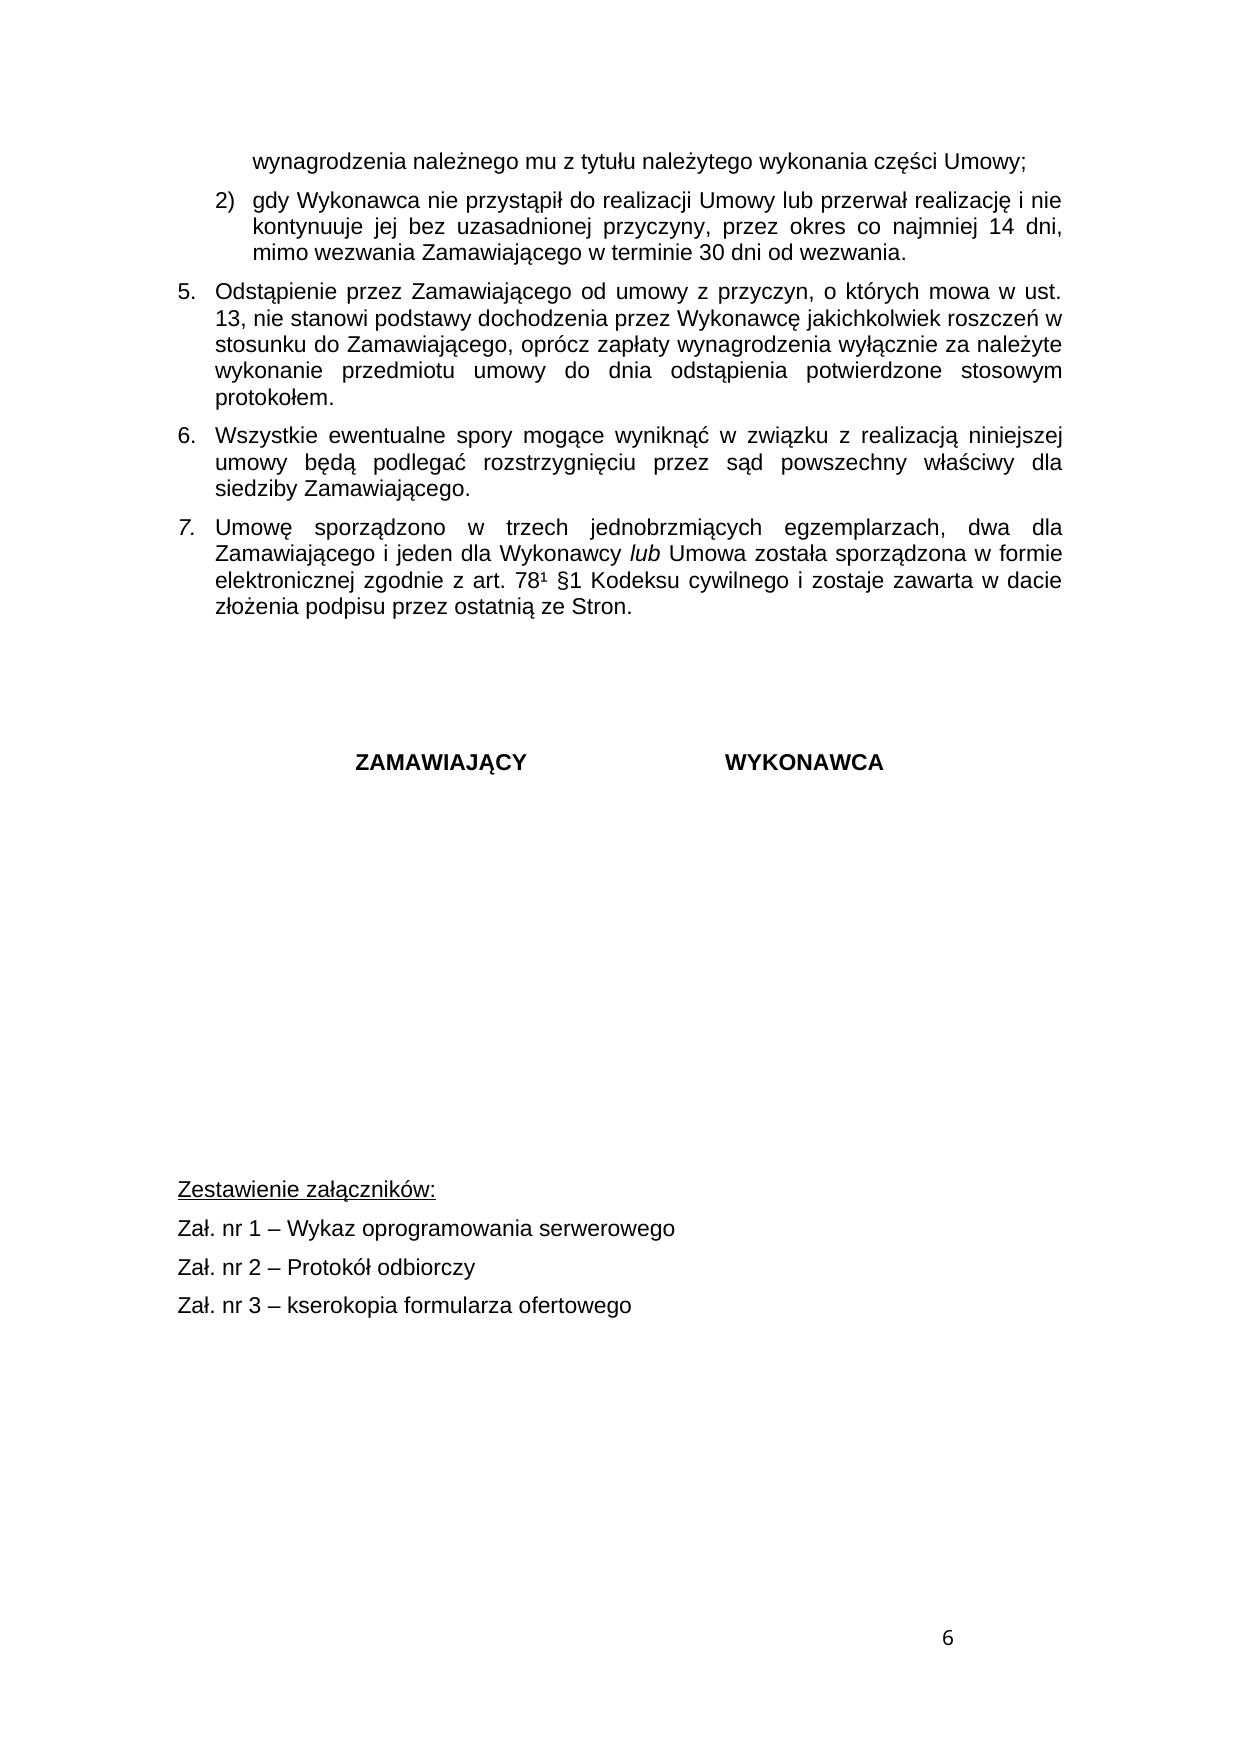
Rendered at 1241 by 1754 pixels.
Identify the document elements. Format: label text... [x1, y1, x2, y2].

list Umowę sporządzono w trzech jednobrzmiących egzemplarzach, dwa dla Zamawiającego i jeden dla Wykonawcy lub Umowa została sporządzona w formie elektronicznej zgodnie z art. 78¹ §1 Kodeksu cywilnego i zostaje zawarta w dacie złożenia podpisu przez ostatnią ze Stron. [177, 514, 1063, 619]
text Zał. nr 3 – kserokopia formularza ofertowego [177, 1292, 1063, 1319]
text Zestawienie załączników: [177, 1176, 1063, 1202]
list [215, 148, 1063, 174]
list Wszystkie ewentualne spory mogące wyniknąć w związku z realizacją niniejszej umowy będą podlegać rozstrzygnięciu przez sąd powszechny właściwy dla siedziby Zamawiającego. [177, 422, 1063, 501]
list Odstąpienie przez Zamawiającego od umowy z przyczyn, o których mowa w ust. 13, nie stanowi podstawy dochodzenia przez Wykonawcę jakichkolwiek roszczeń w stosunku do Zamawiającego, oprócz zapłaty wynagrodzenia wyłącznie za należyte wykonanie przedmiotu umowy do dnia odstąpienia potwierdzone stosowym protokołem. [177, 278, 1063, 410]
text ZAMAWIAJĄCY WYKONAWCA [176, 748, 1063, 775]
text Zał. nr 1 – Wykaz oprogramowania serwerowego [177, 1215, 1063, 1241]
list gdy Wykonawca nie przystąpił do realizacji Umowy lub przerwał realizację i nie kontynuuje jej bez uzasadnionej przyczyny, przez okres co najmniej 14 dni, mimo wezwania Zamawiającego w terminie 30 dni od wezwania. [215, 187, 1063, 266]
text Zał. nr 2 – Protokół odbiorczy [177, 1253, 1063, 1280]
